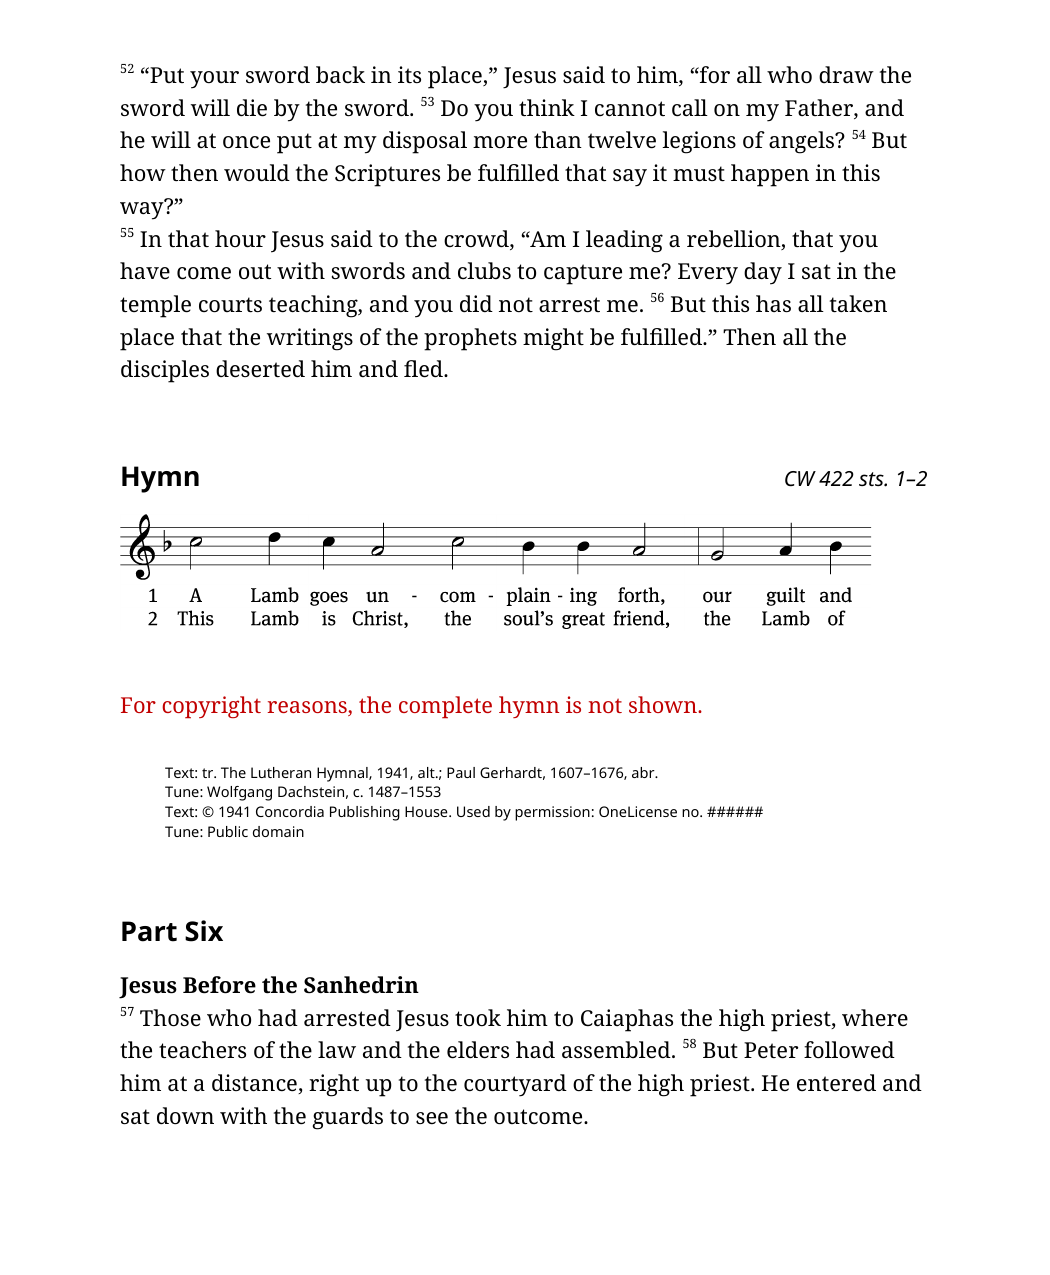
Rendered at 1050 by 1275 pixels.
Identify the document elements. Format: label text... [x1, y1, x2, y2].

text 52 “Put your sword back in its place,” Jesus said to him, “for all who draw the sword will die by the sword. 53 Do you think I cannot call on my Father, and he will at once put at my disposal more than twelve legions of angels? 54 But how then would the Scriptures be fulfilled that say it must happen in this way?” [120, 60, 930, 221]
text 57 Those who had arrested Jesus took him to Caiaphas the high priest, where the teachers of the law and the elders had assembled. 58 But Peter followed him at a distance, right up to the courtyard of the high priest. He entered and sat down with the guards to see the outcome. [120, 1003, 930, 1131]
text Text: tr. The Lutheran Hymnal, 1941, alt.; Paul Gerhardt, 1607–1676, abr. Tune: Wolfgang Dachstein, c. 1487–1553 Text: © 1941 Concordia Publishing House. Used by permission: OneLicense no. ###### Tune: Public domain [165, 762, 930, 842]
text Hymn CW 422 sts. 1–2 [120, 457, 930, 494]
text Part Six [120, 912, 930, 949]
text For copyright reasons, the complete hymn is not shown. [120, 690, 930, 720]
picture [120, 514, 872, 631]
text Jesus Before the Sanhedrin [120, 970, 930, 1000]
text 55 In that hour Jesus said to the crowd, “Am I leading a rebellion, that you have come out with swords and clubs to capture me? Every day I sat in the temple courts teaching, and you did not arrest me. 56 But this has all taken place that the writings of the prophets might be fulfilled.” Then all the disciples deserted him and fled. [120, 223, 930, 384]
